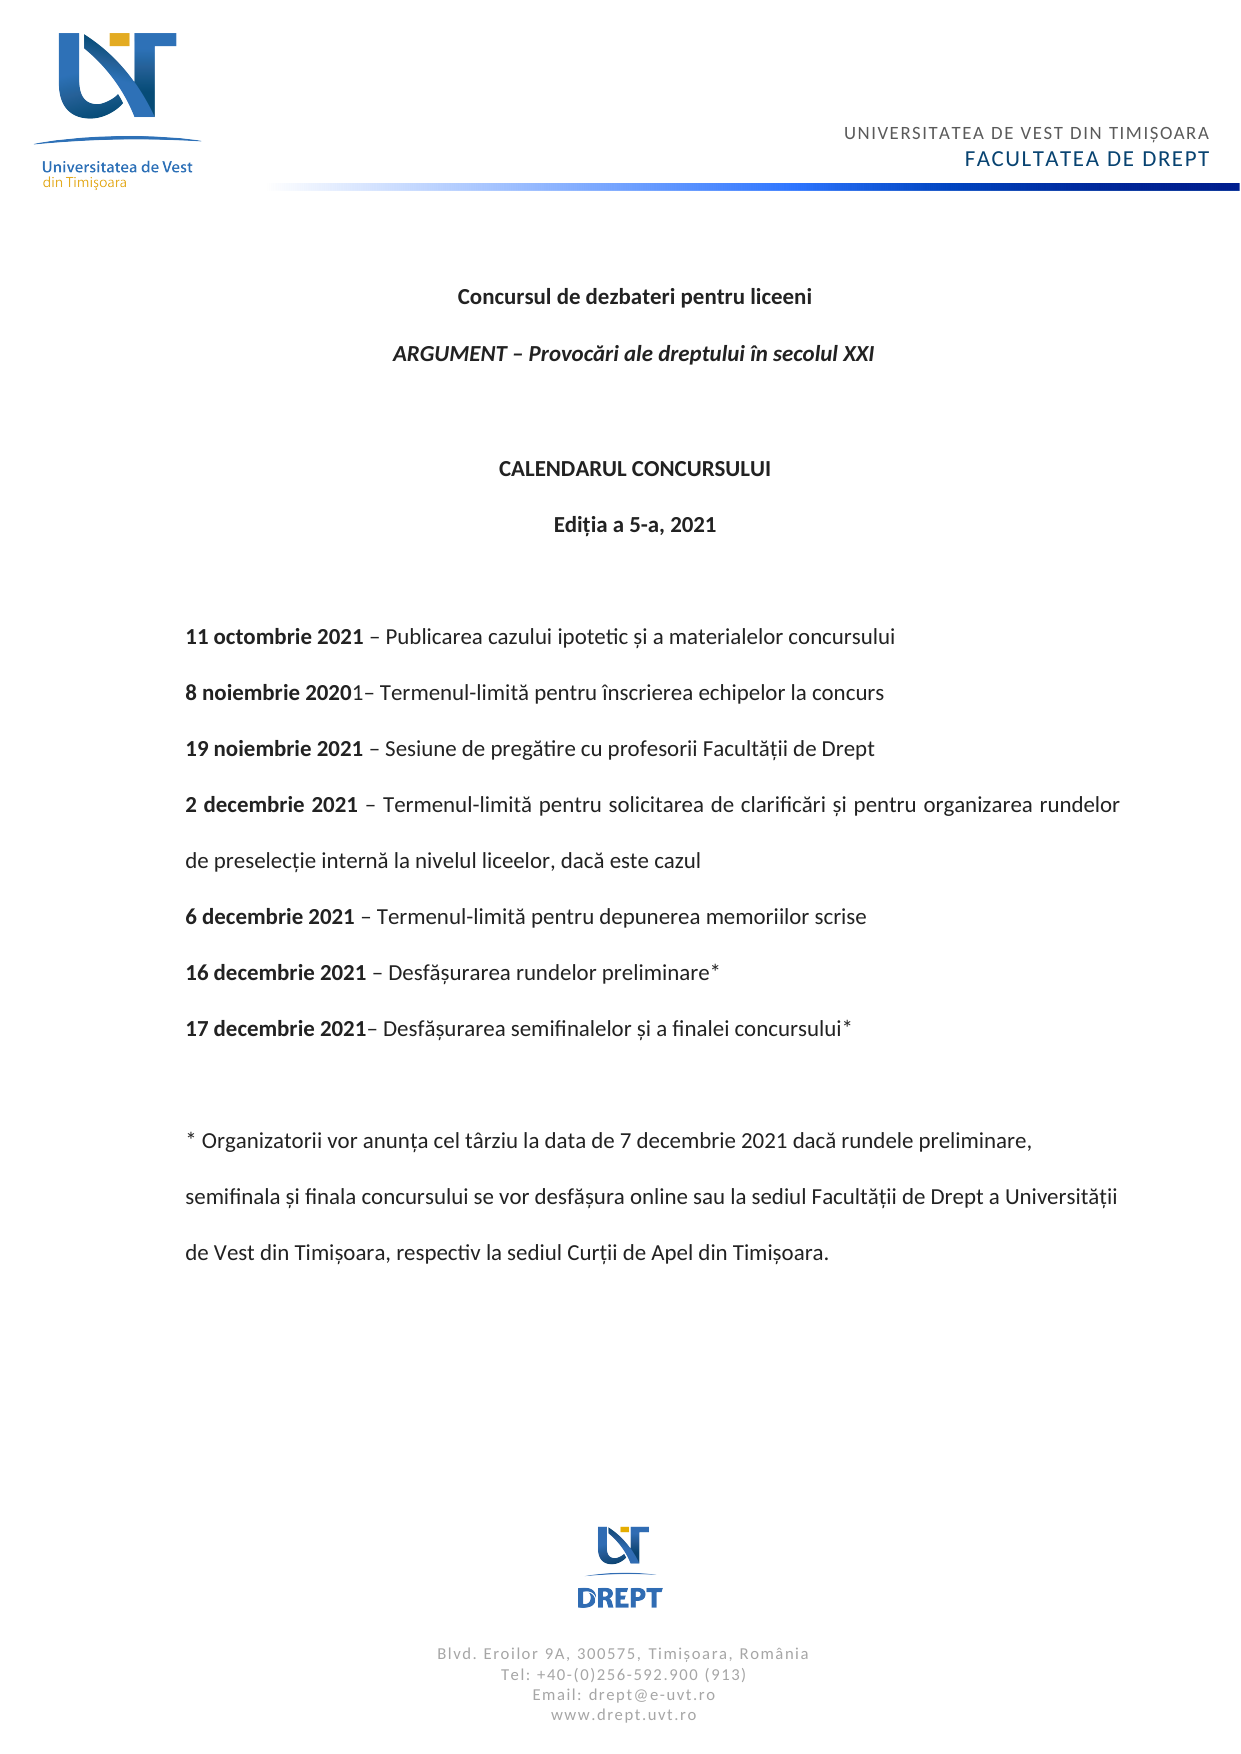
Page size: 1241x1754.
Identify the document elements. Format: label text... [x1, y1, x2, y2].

text * Organizatorii vor anunța cel târziu la data de 7 decembrie 2021 dacă rundele preliminare, semifinala și finala concursului se vor desfășura online sau la sediul Facultății de Drept a Universității de Vest din Timișoara, respectiv la sediul Curții de Apel din Timișoara. [185, 1126, 1122, 1266]
text 16 decembrie 2021 – Desfășurarea rundelor preliminare* [185, 958, 1122, 986]
text Concursul de dezbateri pentru liceeni [148, 282, 1122, 310]
text 2 decembrie 2021 – Termenul-limită pentru solicitarea de clarificări și pentru organizarea rundelor de preselecție internă la nivelul liceelor, dacă este cazul [185, 790, 1122, 874]
text 6 decembrie 2021 – Termenul-limită pentru depunerea memoriilor scrise [185, 902, 1122, 930]
picture [566, 1514, 675, 1622]
text ARGUMENT – Provocări ale dreptului în secolul XXI [148, 339, 1122, 367]
text 11 octombrie 2021 – Publicarea cazului ipotetic și a materialelor concursului [185, 622, 1122, 650]
text 19 noiembrie 2021 – Sesiune de pregătire cu profesorii Facultății de Drept [185, 734, 1122, 762]
text CALENDARUL CONCURSULUI [148, 454, 1122, 482]
picture [17, 11, 218, 212]
text 17 decembrie 2021– Desfășurarea semifinalelor și a finalei concursului* [185, 1014, 1122, 1042]
picture [266, 183, 1240, 191]
text Ediția a 5-a, 2021 [148, 510, 1122, 538]
text 8 noiembrie 20201– Termenul-limită pentru înscrierea echipelor la concurs [185, 678, 1122, 706]
